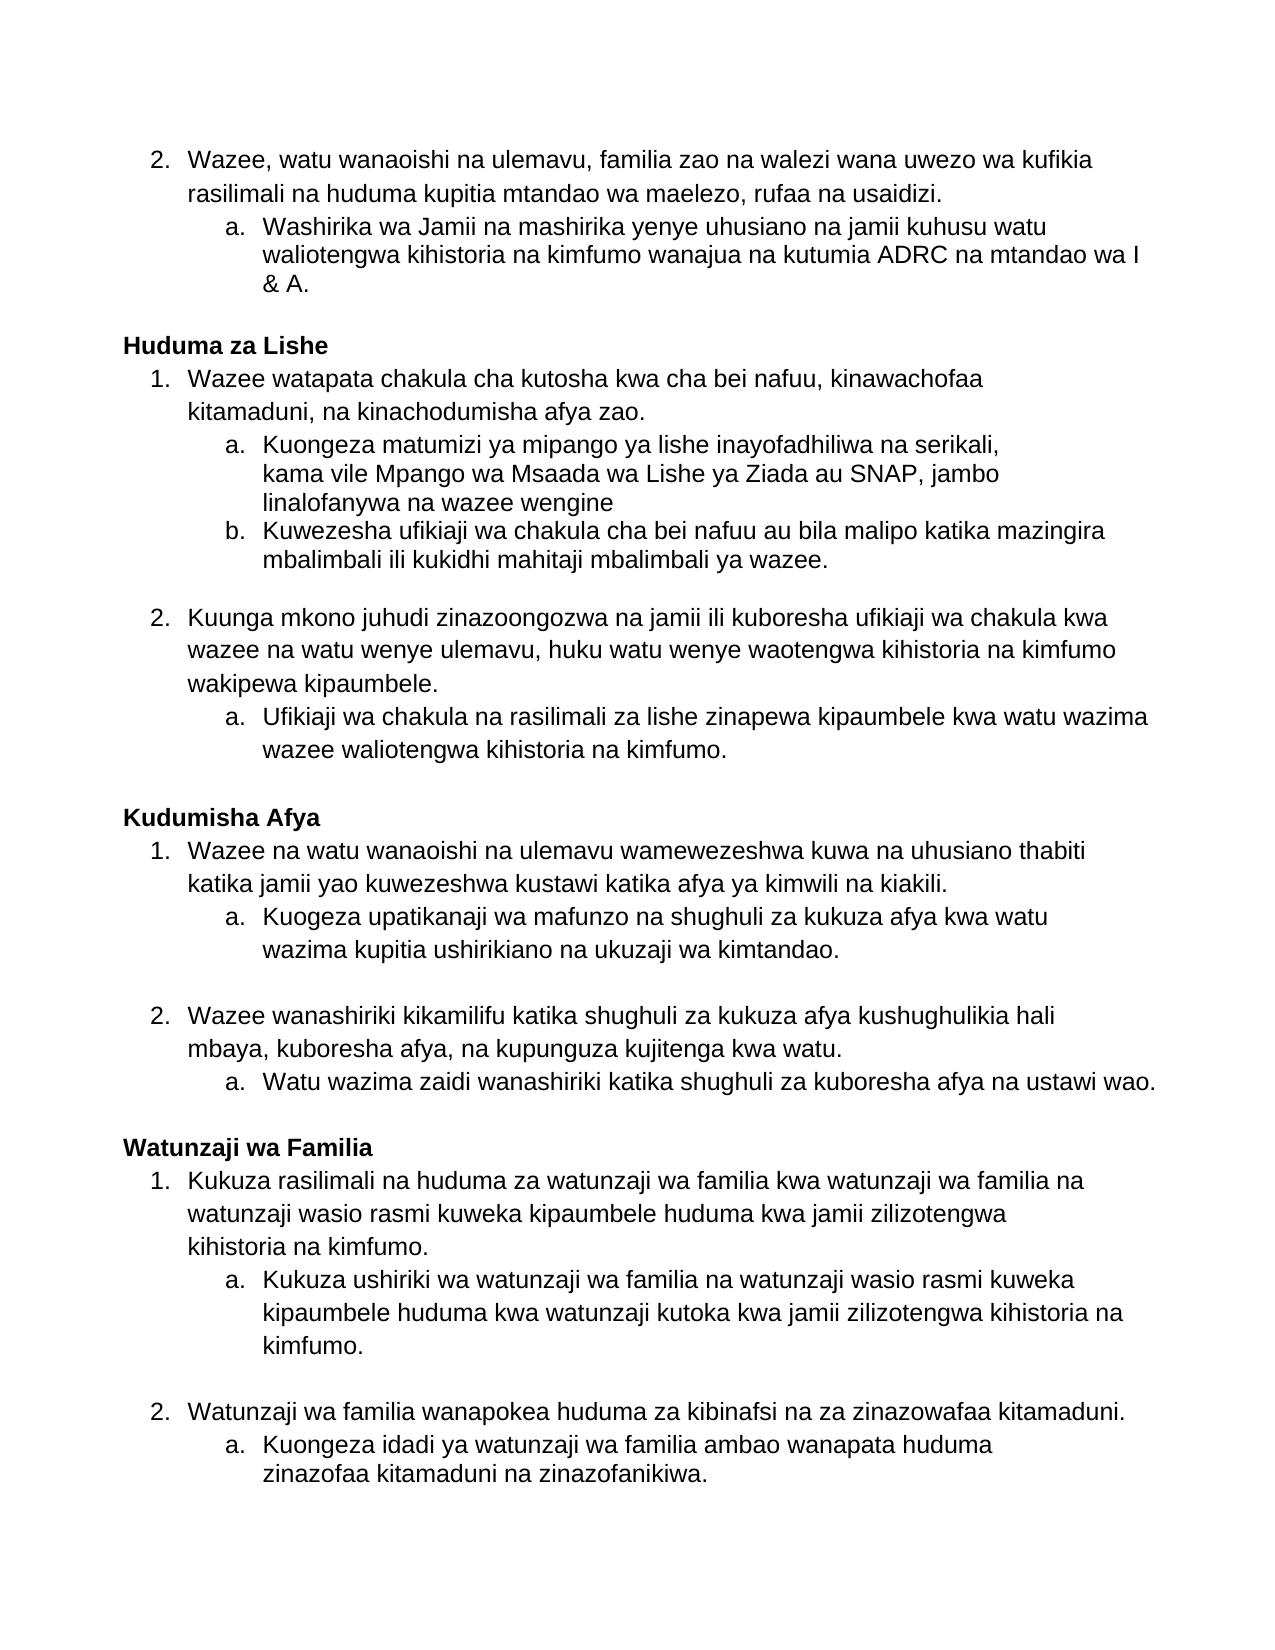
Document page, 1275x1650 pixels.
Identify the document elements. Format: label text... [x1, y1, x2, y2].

list Wazee watapata chakula cha kutosha kwa cha bei nafuu, kinawachofaa kitamaduni, na kinachodumisha afya zao. [150, 364, 1113, 426]
list Wazee wanashiriki kikamilifu katika shughuli za kukuza afya kushughulikia hali mbaya, kuboresha afya, na kupunguza kujitenga kwa watu. [150, 1001, 1069, 1063]
list Ufikiaji wa chakula na rasilimali za lishe zinapewa kipaumbele kwa watu wazima wazee waliotengwa kihistoria na kimfumo. [225, 702, 1153, 763]
list Kuunga mkono juhudi zinazoongozwa na jamii ili kuboresha ufikiaji wa chakula kwa wazee na watu wenye ulemavu, huku watu wenye waotengwa kihistoria na kimfumo wakipewa kipaumbele. [150, 602, 1145, 697]
list Kuogeza upatikanaji wa mafunzo na shughuli za kukuza afya kwa watu wazima kupitia ushirikiano na ukuzaji wa kimtandao. [225, 902, 1116, 963]
subtitle Huduma za Lishe [112, 331, 1169, 360]
list Kuongeza idadi ya watunzaji wa familia ambao wanapata huduma zinazofaa kitamaduni na zinazofanikiwa. [225, 1430, 1067, 1488]
list Kukuza rasilimali na huduma za watunzaji wa familia kwa watunzaji wa familia na watunzaji wasio rasmi kuweka kipaumbele huduma kwa jamii zilizotengwa kihistoria na kimfumo. [150, 1166, 1095, 1261]
subtitle Kudumisha Afya [112, 803, 1169, 831]
list Washirika wa Jamii na mashirika yenye uhusiano na jamii kuhusu watu waliotengwa kihistoria na kimfumo wanajua na kutumia ADRC na mtandao wa I & A. [225, 212, 1151, 298]
list Kuongeza matumizi ya mipango ya lishe inayofadhiliwa na serikali, kama vile Mpango wa Msaada wa Lishe ya Ziada au SNAP, jambo linalofanywa na wazee wengine [225, 430, 1033, 516]
list Kuwezesha ufikiaji wa chakula cha bei nafuu au bila malipo katika mazingira mbalimbali ili kukidhi mahitaji mbalimbali ya wazee. [225, 516, 1147, 574]
list Watunzaji wa familia wanapokea huduma za kibinafsi na za zinazowafaa kitamaduni. [150, 1397, 1169, 1426]
list Wazee, watu wanaoishi na ulemavu, familia zao na walezi wana uwezo wa kufikia rasilimali na huduma kupitia mtandao wa maelezo, rufaa na usaidizi. [150, 146, 1153, 207]
list Kukuza ushiriki wa watunzaji wa familia na watunzaji wasio rasmi kuweka kipaumbele huduma kwa watunzaji kutoka kwa jamii zilizotengwa kihistoria na kimfumo. [225, 1265, 1127, 1360]
list Wazee na watu wanaoishi na ulemavu wamewezeshwa kuwa na uhusiano thabiti katika jamii yao kuwezeshwa kustawi katika afya ya kimwili na kiakili. [150, 836, 1124, 897]
list Watu wazima zaidi wanashiriki katika shughuli za kuboresha afya na ustawi wao. [225, 1067, 1169, 1096]
subtitle Watunzaji wa Familia [112, 1133, 1169, 1162]
